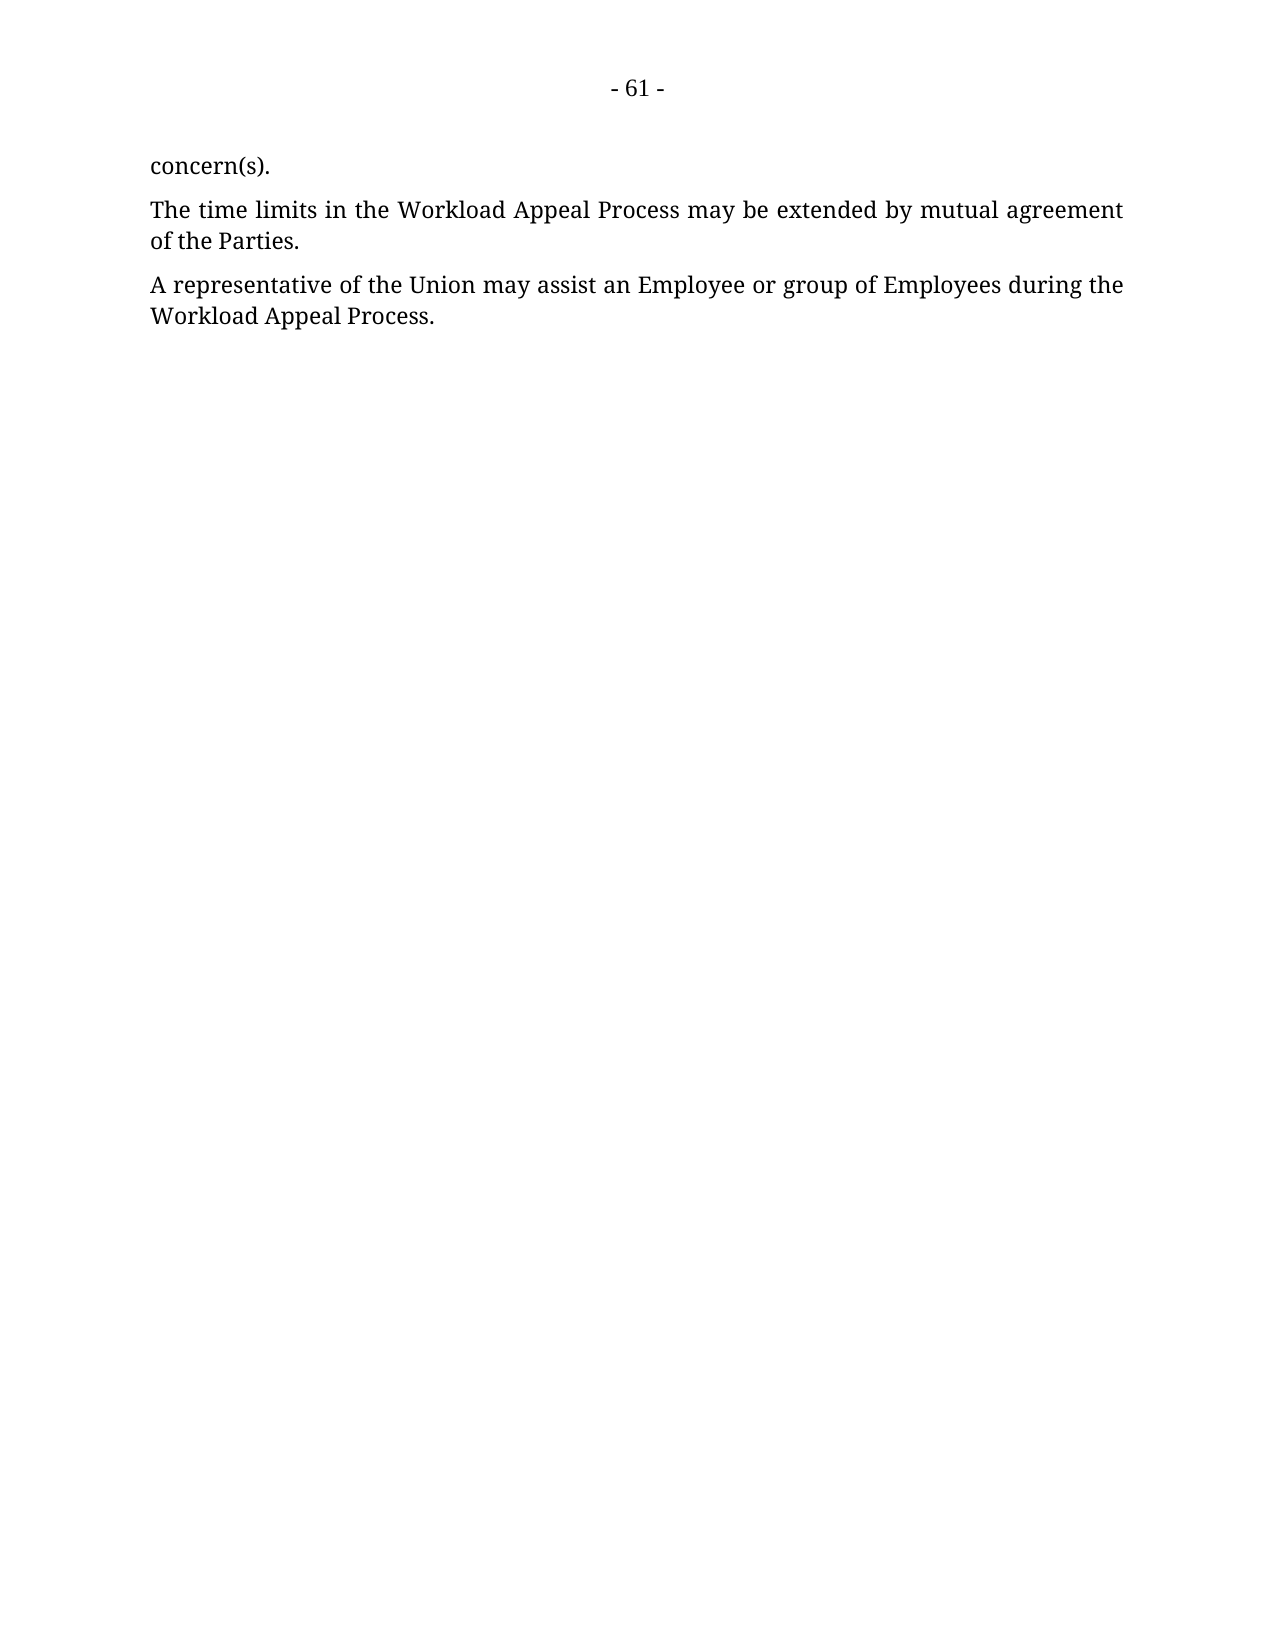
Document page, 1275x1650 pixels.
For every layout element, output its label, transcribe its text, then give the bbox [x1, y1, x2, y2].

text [150, 150, 1125, 181]
text The time limits in the Workload Appeal Process may be extended by mutual agreement of the Parties. [150, 194, 1125, 256]
text A representative of the Union may assist an Employee or group of Employees during the Workload Appeal Process. [150, 269, 1125, 331]
